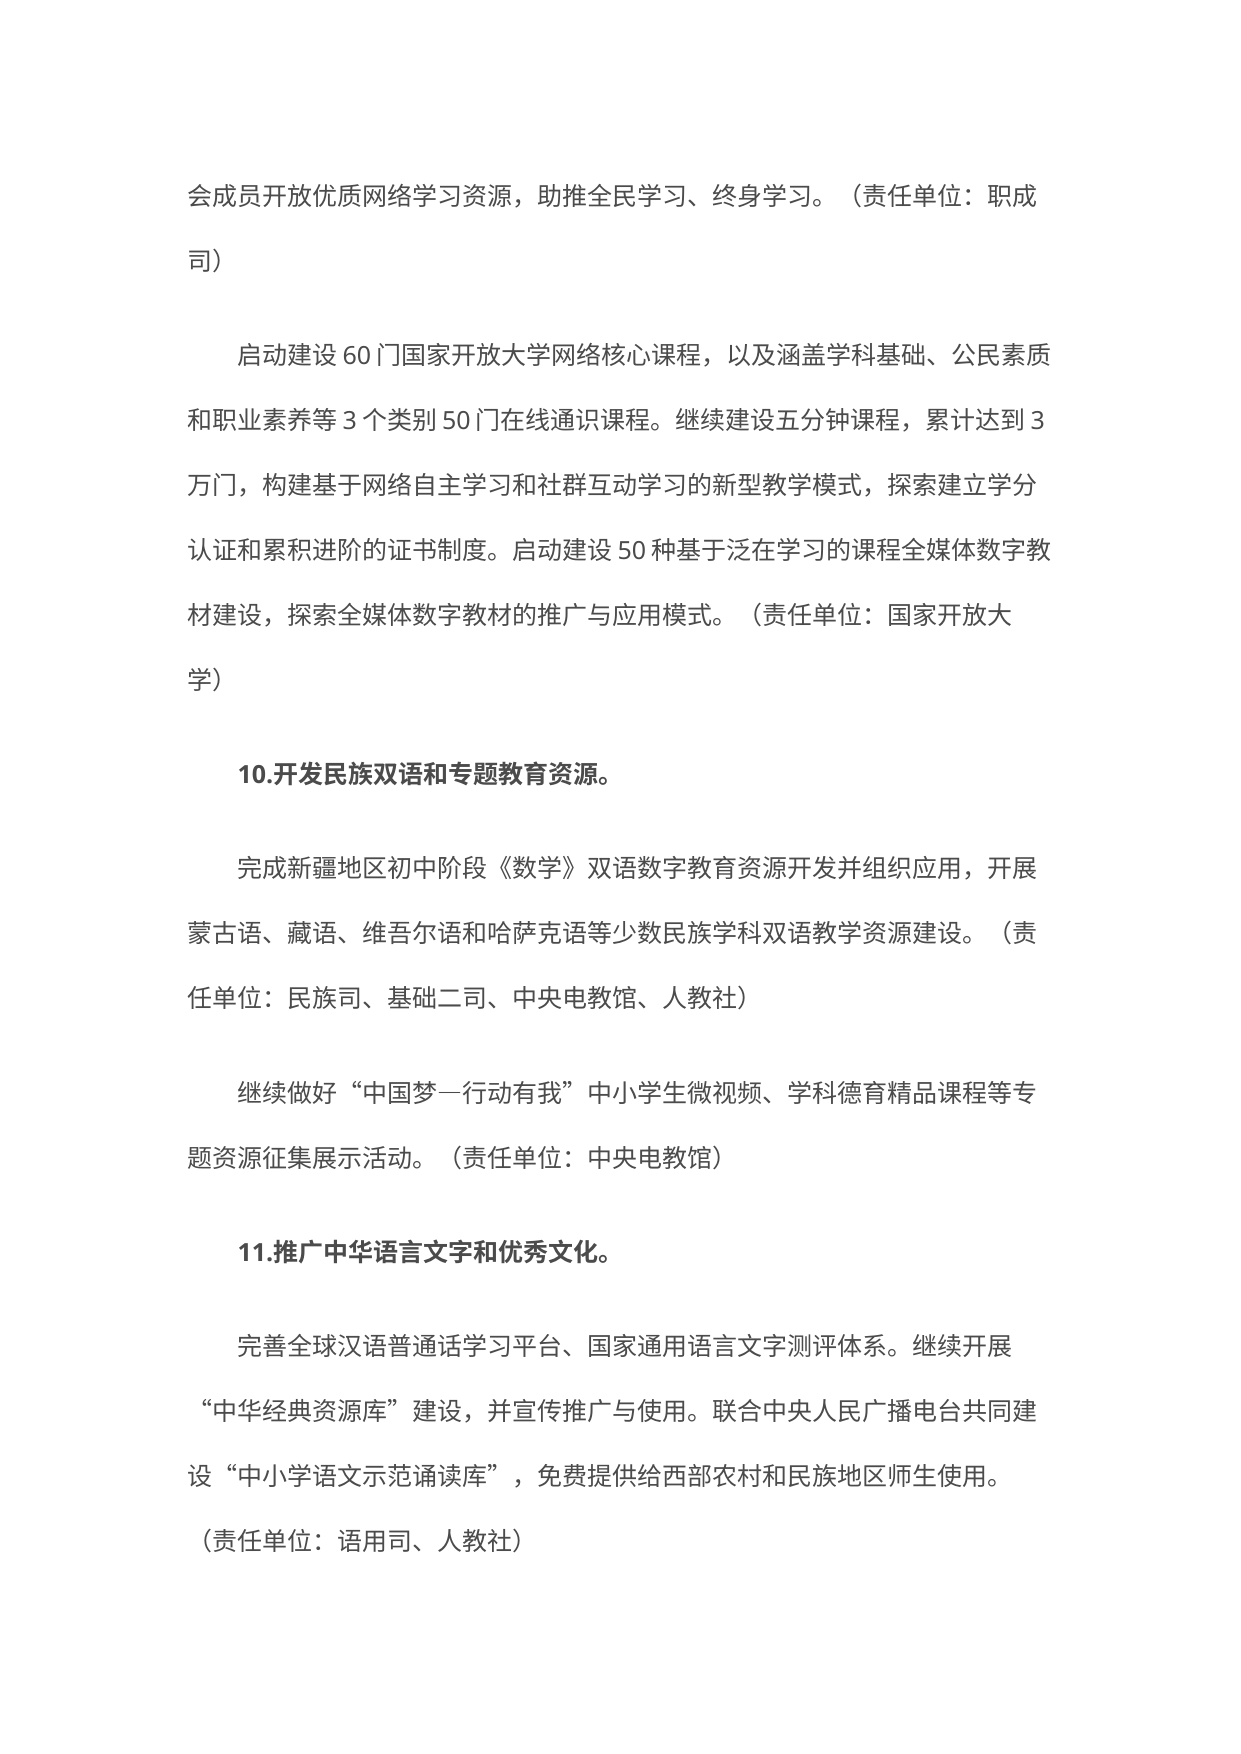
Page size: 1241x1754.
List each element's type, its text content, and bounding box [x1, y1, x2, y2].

text 完成新疆地区初中阶段《数学》双语数字教育资源开发并组织应用，开展蒙古语、藏语、维吾尔语和哈萨克语等少数民族学科双语教学资源建设。（责任单位：民族司、基础二司、中央电教馆、人教社） [187, 834, 1053, 1029]
text 启动建设60门国家开放大学网络核心课程，以及涵盖学科基础、公民素质和职业素养等3个类别50门在线通识课程。继续建设五分钟课程，累计达到3万门，构建基于网络自主学习和社群互动学习的新型教学模式，探索建立学分认证和累积进阶的证书制度。启动建设50种基于泛在学习的课程全媒体数字教材建设，探索全媒体数字教材的推广与应用模式。（责任单位：国家开放大学） [187, 321, 1053, 711]
text 继续做好“中国梦—行动有我”中小学生微视频、学科德育精品课程等专题资源征集展示活动。（责任单位：中央电教馆） [187, 1059, 1053, 1189]
text 11.推广中华语言文字和优秀文化。 [187, 1218, 1053, 1283]
text 10.开发民族双语和专题教育资源。 [187, 740, 1053, 805]
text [187, 162, 1053, 292]
text 完善全球汉语普通话学习平台、国家通用语言文字测评体系。继续开展“中华经典资源库”建设，并宣传推广与使用。联合中央人民广播电台共同建设“中小学语文示范诵读库”，免费提供给西部农村和民族地区师生使用。（责任单位：语用司、人教社） [187, 1312, 1053, 1572]
